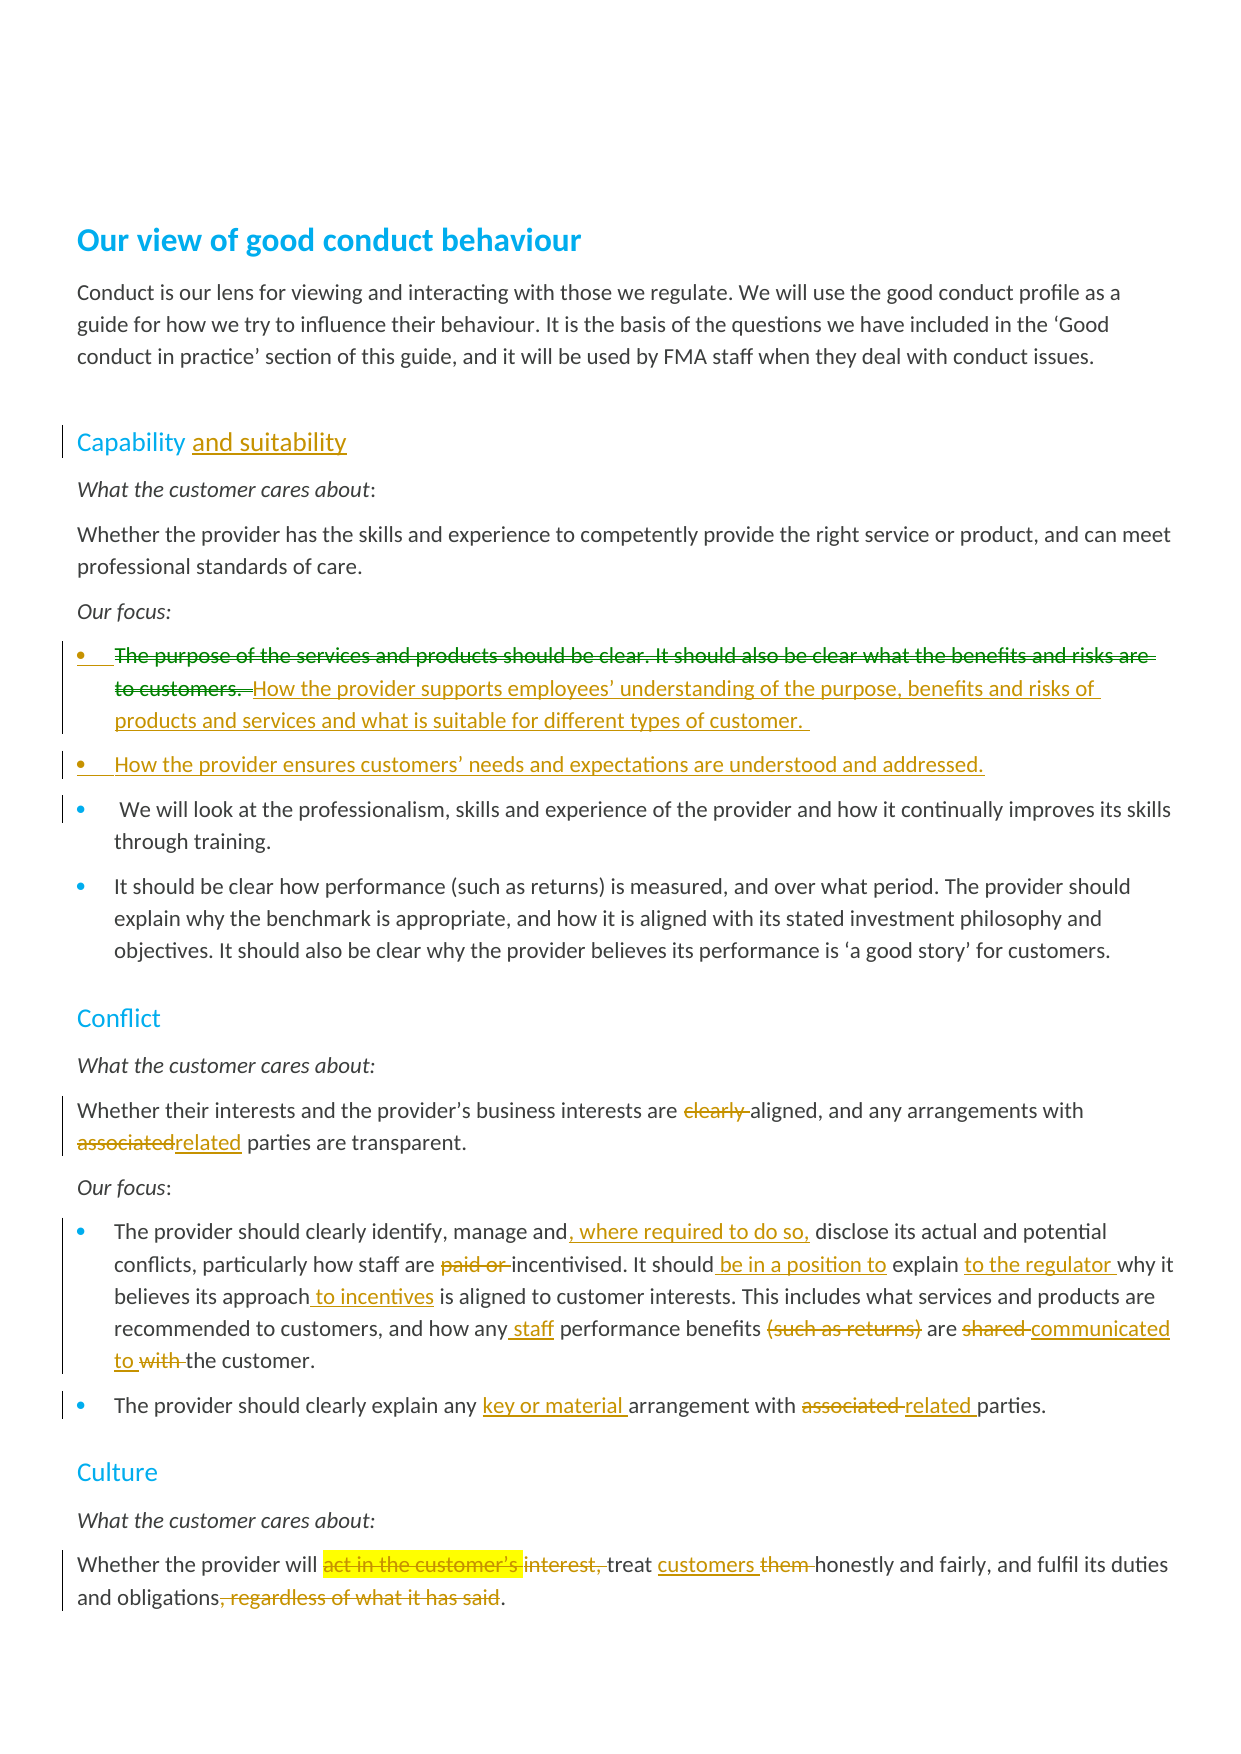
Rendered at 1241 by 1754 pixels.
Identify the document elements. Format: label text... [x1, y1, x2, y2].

text What the customer cares about: [77, 1506, 1175, 1534]
text Whether their interests and the provider’s business interests are aligned, and any arrangements with parties are transparent. [77, 1096, 1175, 1156]
text Our view of good conduct behaviour [77, 218, 1175, 259]
text What the customer cares about: [77, 1051, 1175, 1079]
text Conduct is our lens for viewing and interacting with those we regulate. We will use the good conduct profile as a guide for how we try to influence their behaviour. It is the basis of the questions we have included in the ‘Good conduct in practice’ section of this guide, and it will be used by FMA staff when they deal with conduct issues. [77, 278, 1175, 370]
text Whether the provider has the skills and experience to competently provide the right service or product, and can meet professional standards of care. [77, 520, 1175, 580]
list We will look at the professionalism, skills and experience of the provider and how it continually improves its skills through training. [77, 795, 1175, 855]
text What the customer cares about: [77, 475, 1175, 503]
list The provider should clearly identify, manage and disclose its actual and potential conflicts, particularly how staff are incentivised. It should explain why it believes its approach is aligned to customer interests. This includes what services and products are recommended to customers, and how any performance benefits are the customer. [77, 1217, 1175, 1374]
text Culture [77, 1455, 1175, 1488]
text Whether the provider will treat honestly and fairly, and fulfil its duties and obligations. [77, 1550, 1175, 1611]
text Conflict [77, 1001, 1175, 1034]
text Capability [77, 425, 1175, 458]
text Our focus: [77, 1173, 1175, 1201]
text Our focus: [77, 597, 1175, 625]
list It should be clear how performance (such as returns) is measured, and over what period. The provider should explain why the benchmark is appropriate, and how it is aligned with its stated investment philosophy and objectives. It should also be clear why the provider believes its performance is ‘a good story’ for customers. [77, 872, 1175, 964]
list The provider should clearly explain any arrangement with parties. [77, 1391, 1175, 1419]
